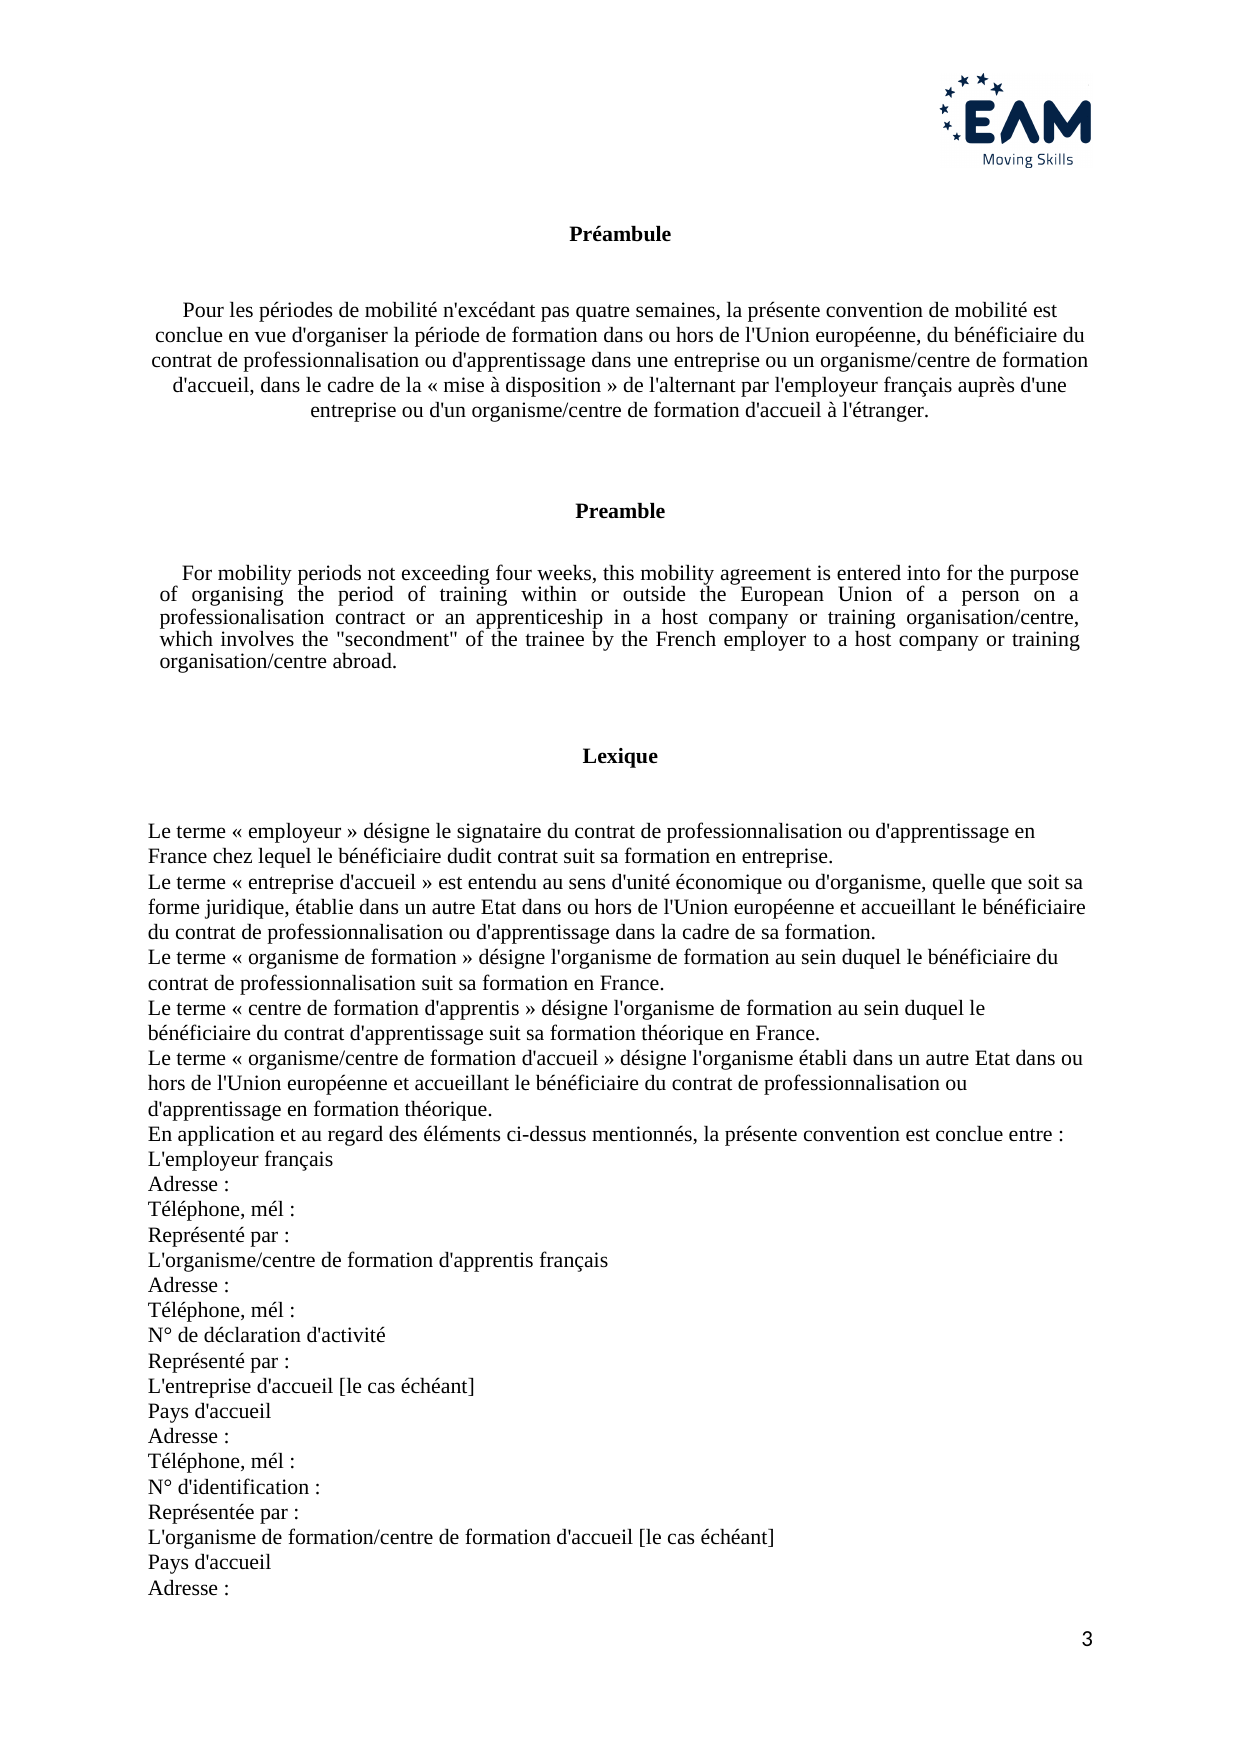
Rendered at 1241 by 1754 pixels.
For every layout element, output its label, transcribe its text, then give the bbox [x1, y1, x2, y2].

picture [939, 73, 1093, 168]
text Lexique [148, 743, 1093, 768]
text Pour les périodes de mobilité n'excédant pas quatre semaines, la présente convention de mobilité est conclue en vue d'organiser la période de formation dans ou hors de l'Union européenne, du bénéficiaire du contrat de professionnalisation ou d'apprentissage dans une entreprise ou un organisme/centre de formation d'accueil, dans le cadre de la « mise à disposition » de l'alternant par l'employeur français auprès d'une entreprise ou d'un organisme/centre de formation d'accueil à l'étranger. [148, 271, 1093, 423]
text Préambule [148, 221, 1093, 246]
text For mobility periods not exceeding four weeks, this mobility agreement is entered into for the purpose of organising the period of training within or outside the European Union of a person on a professionalisation contract or an apprenticeship in a host company or training organisation/centre, which involves the "secondment" of the trainee by the French employer to a host company or training organisation/centre abroad. [159, 562, 1081, 673]
text Preamble [148, 498, 1093, 523]
